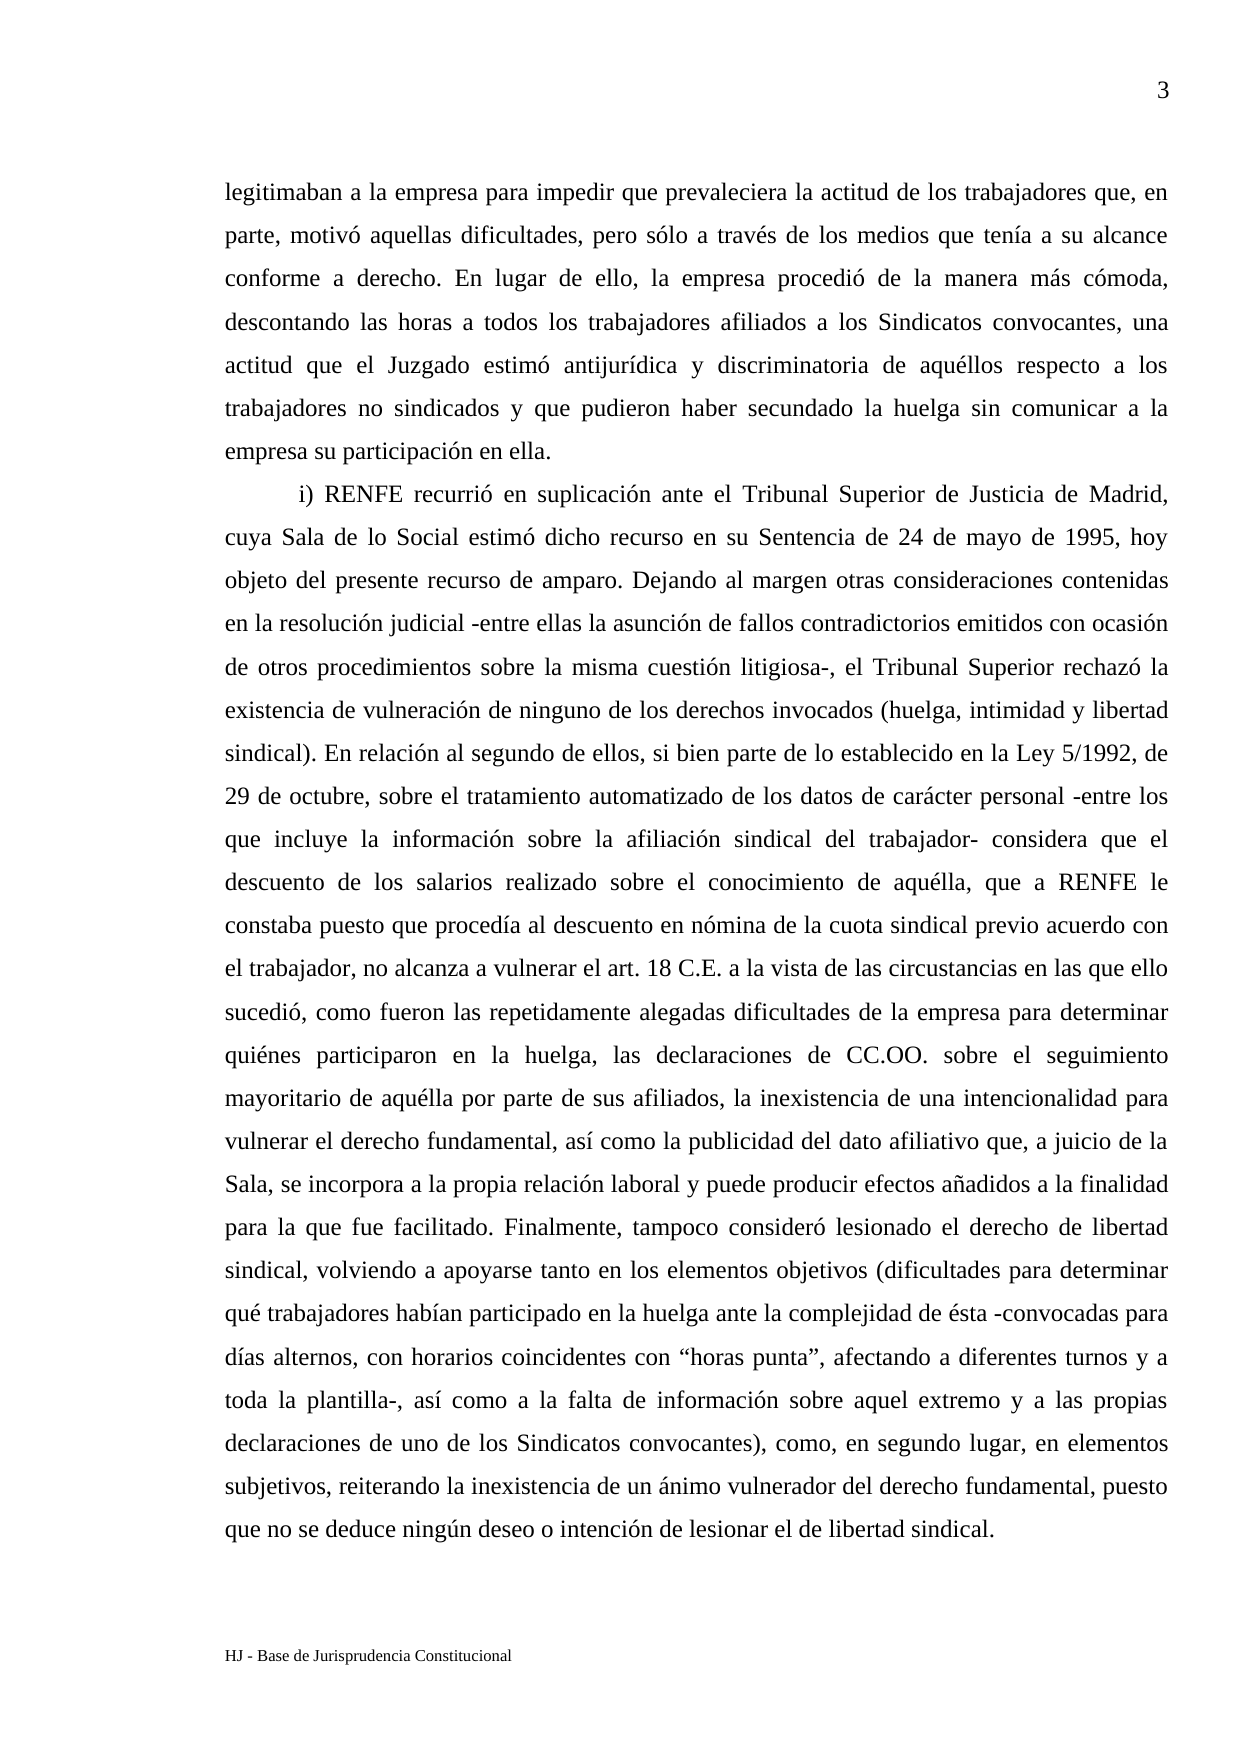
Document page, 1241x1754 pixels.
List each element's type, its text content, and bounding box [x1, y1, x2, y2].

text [224, 177, 1169, 465]
text i) RENFE recurrió en suplicación ante el Tribunal Superior de Justicia de Madrid, cuya Sala de lo Social estimó dicho recurso en su Sentencia de 24 de mayo de 1995, hoy objeto del presente recurso de amparo. Dejando al margen otras consideraciones contenidas en la resolución judicial -entre ellas la asunción de fallos contradictorios emitidos con ocasión de otros procedimientos sobre la misma cuestión litigiosa-, el Tribunal Superior rechazó la existencia de vulneración de ninguno de los derechos invocados (huelga, intimidad y libertad sindical). En relación al segundo de ellos, si bien parte de lo establecido en la Ley 5/1992, de 29 de octubre, sobre el tratamiento automatizado de los datos de carácter personal -entre los que incluye la información sobre la afiliación sindical del trabajador- considera que el descuento de los salarios realizado sobre el conocimiento de aquélla, que a RENFE le constaba puesto que procedía al descuento en nómina de la cuota sindical previo acuerdo con el trabajador, no alcanza a vulnerar el art. 18 C.E. a la vista de las circustancias en las que ello sucedió, como fueron las repetidamente alegadas dificultades de la empresa para determinar quiénes participaron en la huelga, las declaraciones de CC.OO. sobre el seguimiento mayoritario de aquélla por parte de sus afiliados, la inexistencia de una intencionalidad para vulnerar el derecho fundamental, así como la publicidad del dato afiliativo que, a juicio de la Sala, se incorpora a la propia relación laboral y puede producir efectos añadidos a la finalidad para la que fue facilitado. Finalmente, tampoco consideró lesionado el derecho de libertad sindical, volviendo a apoyarse tanto en los elementos objetivos (dificultades para determinar qué trabajadores habían participado en la huelga ante la complejidad de ésta -convocadas para días alternos, con horarios coincidentes con “horas punta”, afectando a diferentes turnos y a toda la plantilla-, así como a la falta de información sobre aquel extremo y a las propias declaraciones de uno de los Sindicatos convocantes), como, en segundo lugar, en elementos subjetivos, reiterando la inexistencia de un ánimo vulnerador del derecho fundamental, puesto que no se deduce ningún deseo o intención de lesionar el de libertad sindical. [224, 479, 1169, 1543]
